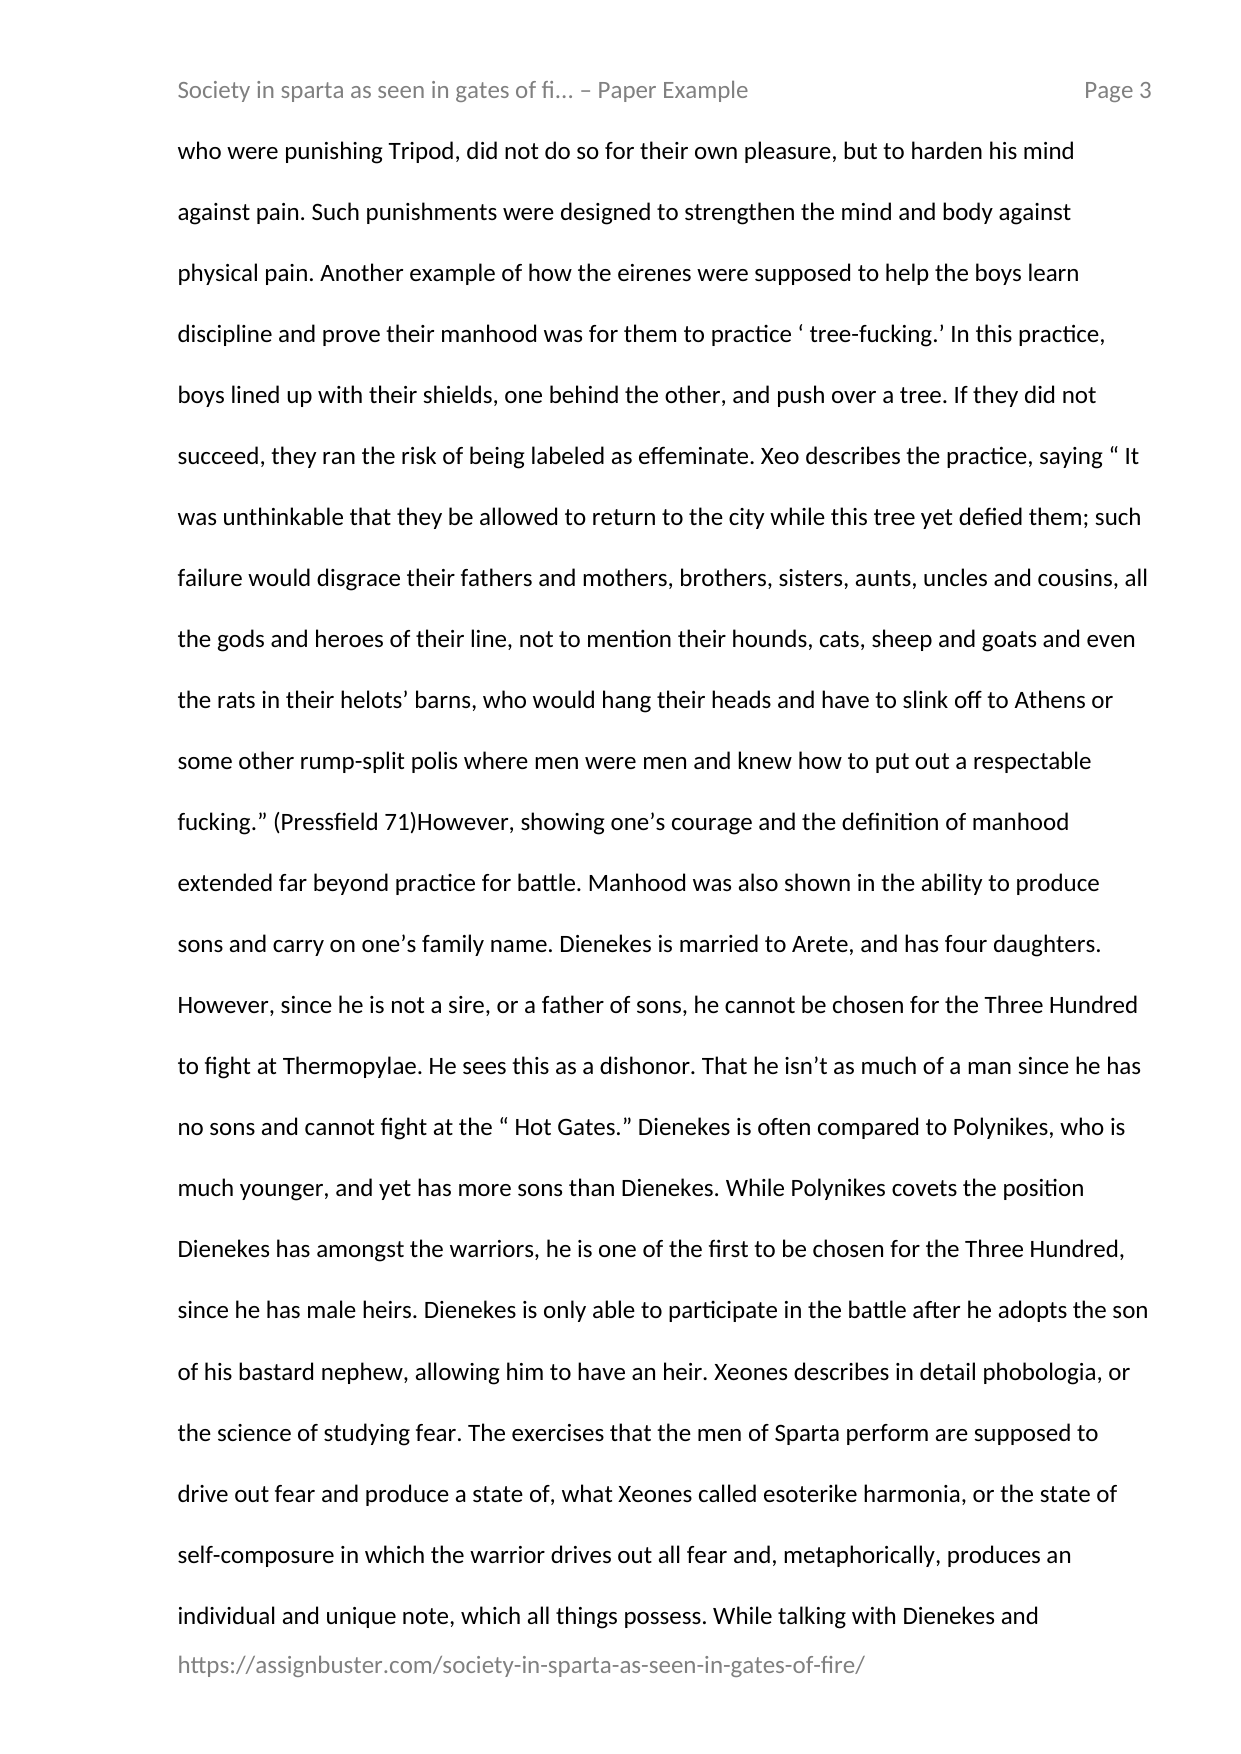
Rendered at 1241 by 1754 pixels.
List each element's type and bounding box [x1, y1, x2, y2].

text [177, 135, 1152, 1630]
